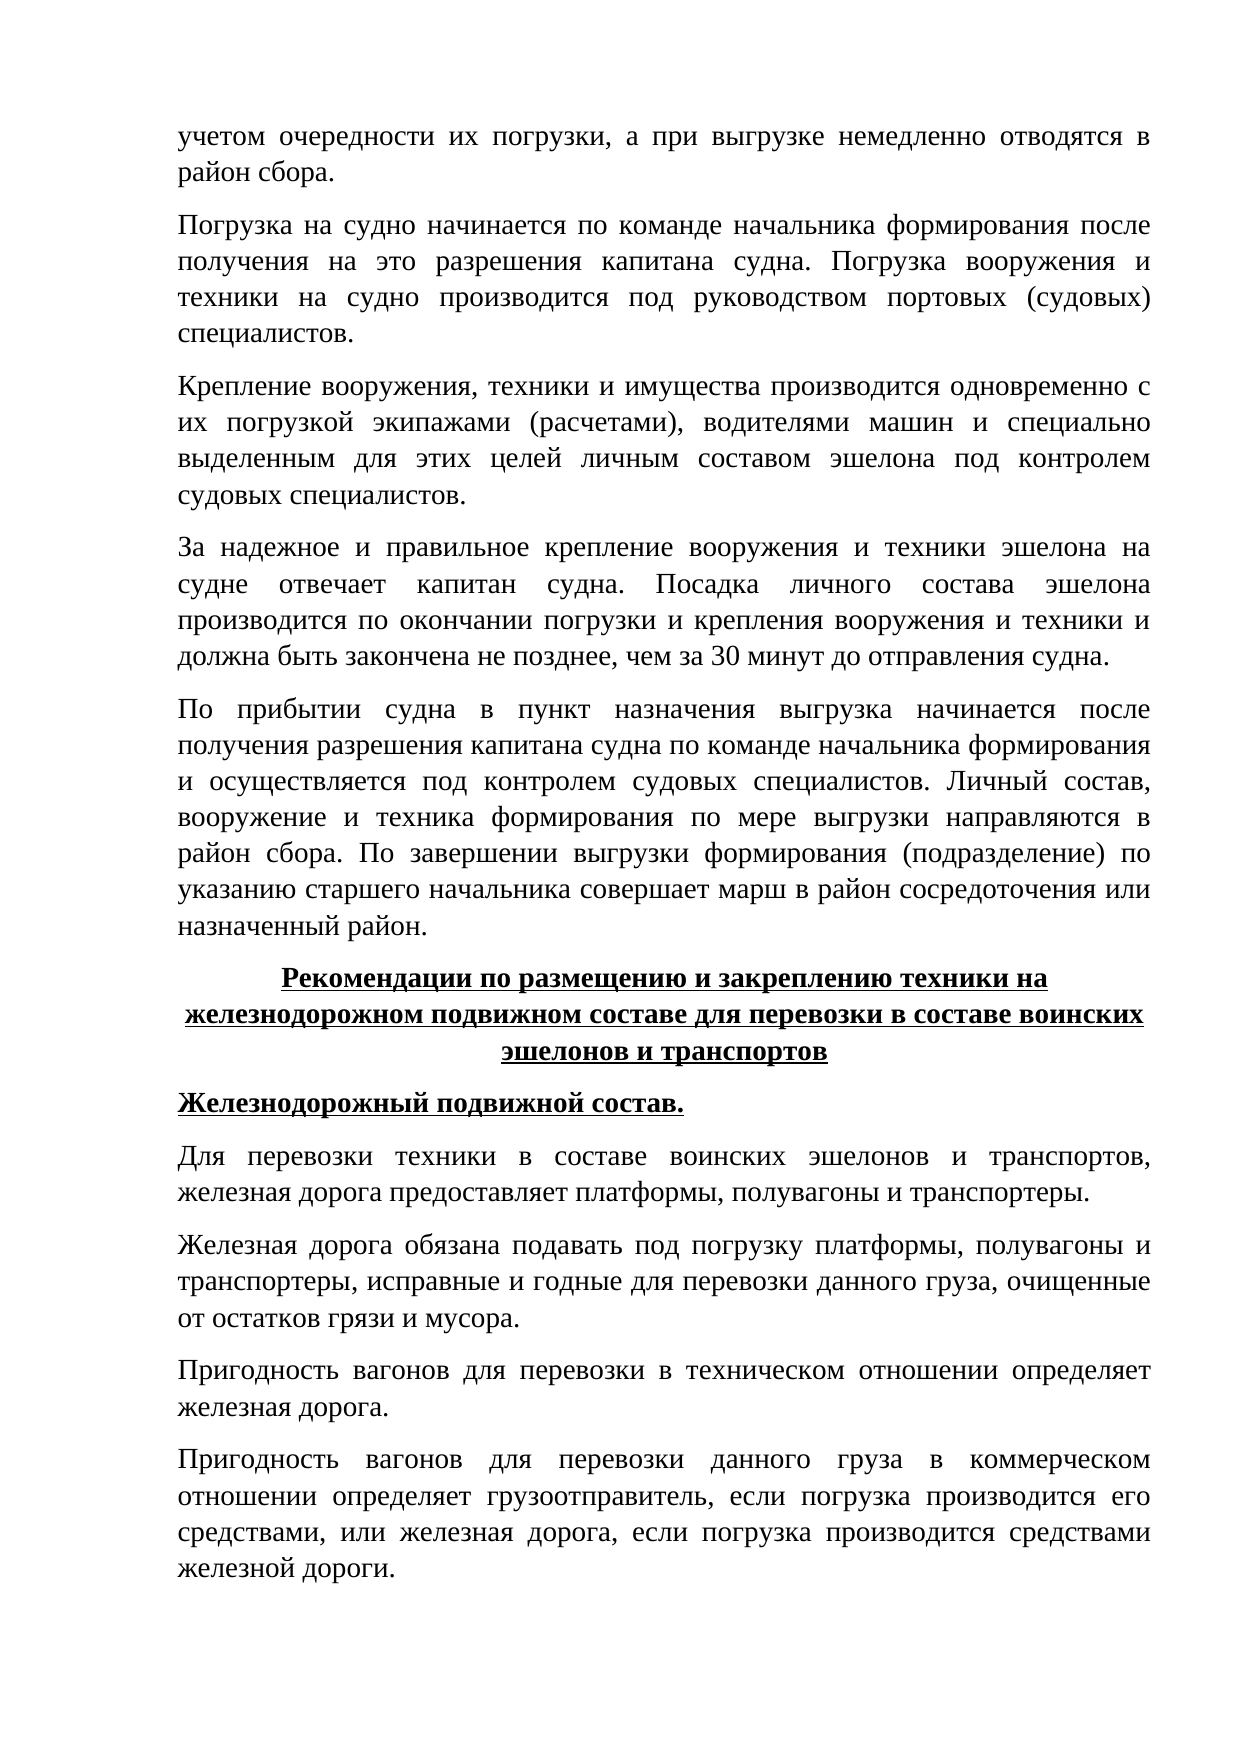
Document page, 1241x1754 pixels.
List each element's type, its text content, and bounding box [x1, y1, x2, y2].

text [177, 118, 1152, 188]
text Пригодность вагонов для перевозки данного груза в коммерческом отношении определяет грузоотправитель, если погрузка производится его средствами, или железная дорога, если погрузка производится средствами железной дороги. [177, 1441, 1152, 1583]
text Пригодность вагонов для перевозки в техническом отношении определяет железная дорога. [177, 1352, 1152, 1422]
text Крепление вооружения, техники и имущества производится одновременно с их погрузкой экипажами (расчетами), водителями машин и специально выделенным для этих целей личным составом эшелона под контролем судовых специалистов. [177, 368, 1152, 510]
text По прибытии судна в пункт назначения выгрузка начинается после получения разрешения капитана судна по команде начальника формирования и осуществляется под контролем судовых специалистов. Личный состав, вооружение и техника формирования по мере выгрузки направляются в район сбора. По завершении выгрузки формирования (подразделение) по указанию старшего начальника совершает марш в район сосредоточения или назначенный район. [177, 691, 1152, 941]
text Рекомендации по размещению и закреплению техники на железнодорожном подвижном составе для перевозки в составе воинских эшелонов и транспортов [177, 961, 1152, 1066]
text Железная дорога обязана подавать под погрузку платформы, полувагоны и транспортеры, исправные и годные для перевозки данного груза, очищенные от остатков грязи и мусора. [177, 1227, 1152, 1333]
text Для перевозки техники в составе воинских эшелонов и транспортов, железная дорога предоставляет платформы, полувагоны и транспортеры. [177, 1138, 1152, 1208]
text За надежное и правильное крепление вооружения и техники эшелона на судне отвечает капитан судна. Посадка личного состава эшелона производится по окончании погрузки и крепления вооружения и техники и должна быть закончена не позднее, чем за 30 минут до отправления судна. [177, 529, 1152, 672]
text Погрузка на судно начинается по команде начальника формирования после получения на это разрешения капитана судна. Погрузка вооружения и техники на судно производится под руководством портовых (судовых) специалистов. [177, 207, 1152, 349]
text Железнодорожный подвижной состав. [177, 1086, 1152, 1119]
